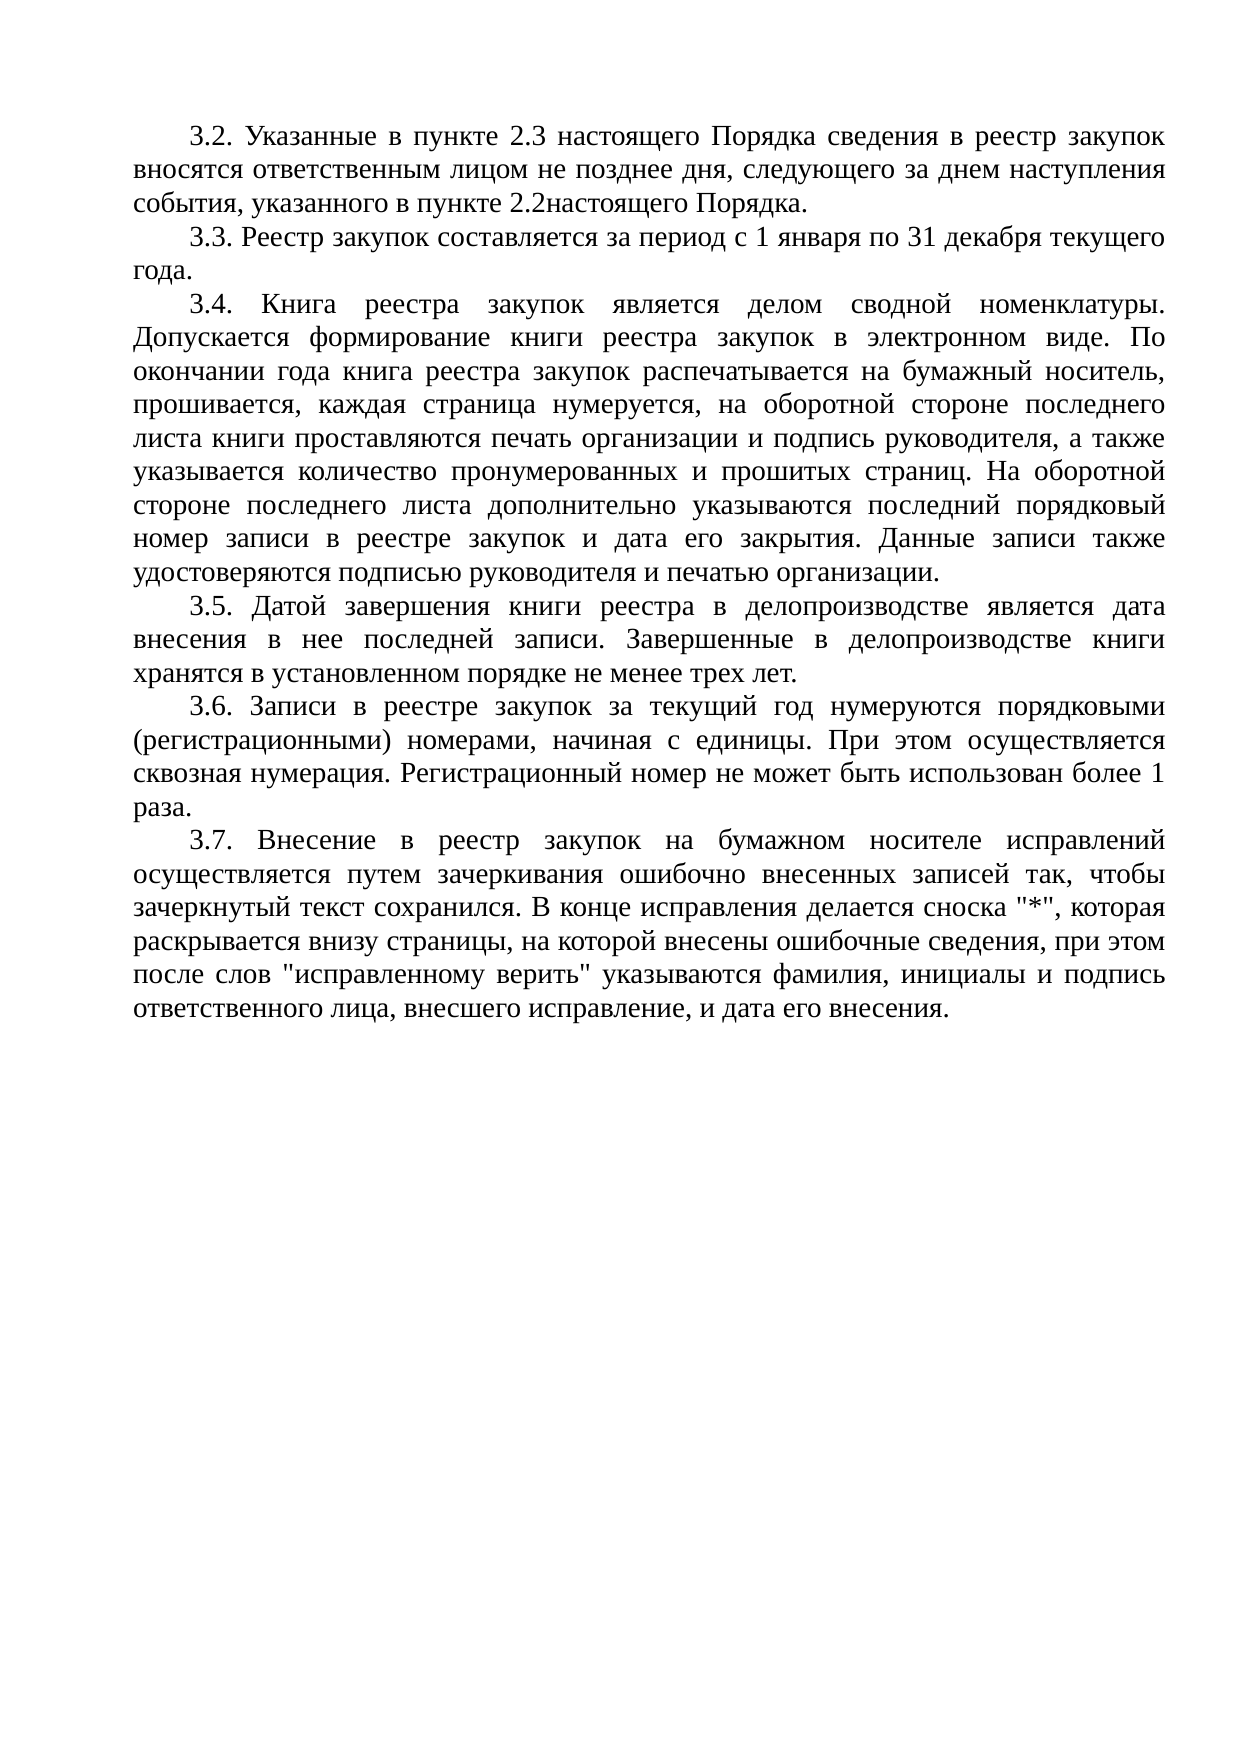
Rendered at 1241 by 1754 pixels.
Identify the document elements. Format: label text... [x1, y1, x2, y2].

text 3.6. Записи в реестре закупок за текущий год нумеруются порядковыми (регистрационными) номерами, начиная с единицы. При этом осуществляется сквозная нумерация. Регистрационный номер не может быть использован более 1 раза. [133, 688, 1167, 822]
text 3.7. Внесение в реестр закупок на бумажном носителе исправлений осуществляется путем зачеркивания ошибочно внесенных записей так, чтобы зачеркнутый текст сохранился. В конце исправления делается сноска "*", которая раскрывается внизу страницы, на которой внесены ошибочные сведения, при этом после слов "исправленному верить" указываются фамилия, инициалы и подпись ответственного лица, внесшего исправление, и дата его внесения. [133, 822, 1167, 1024]
text 3.3. Реестр закупок составляется за период с 1 января по 31 декабря текущего года. [133, 219, 1167, 286]
text 3.2. Указанные в пункте 2.3 настоящего Порядка сведения в реестр закупок вносятся ответственным лицом не позднее дня, следующего за днем наступления события, указанного в пункте 2.2настоящего Порядка. [133, 118, 1167, 219]
text 3.5. Датой завершения книги реестра в делопроизводстве является дата внесения в нее последней записи. Завершенные в делопроизводстве книги хранятся в установленном порядке не менее трех лет. [133, 588, 1167, 688]
text 3.4. Книга реестра закупок является делом сводной номенклатуры. Допускается формирование книги реестра закупок в электронном виде. По окончании года книга реестра закупок распечатывается на бумажный носитель, прошивается, каждая страница нумеруется, на оборотной стороне последнего листа книги проставляются печать организации и подпись руководителя, а также указывается количество пронумерованных и прошитых страниц. На оборотной стороне последнего листа дополнительно указываются последний порядковый номер записи в реестре закупок и дата его закрытия. Данные записи также удостоверяются подписью руководителя и печатью организации. [133, 286, 1167, 588]
